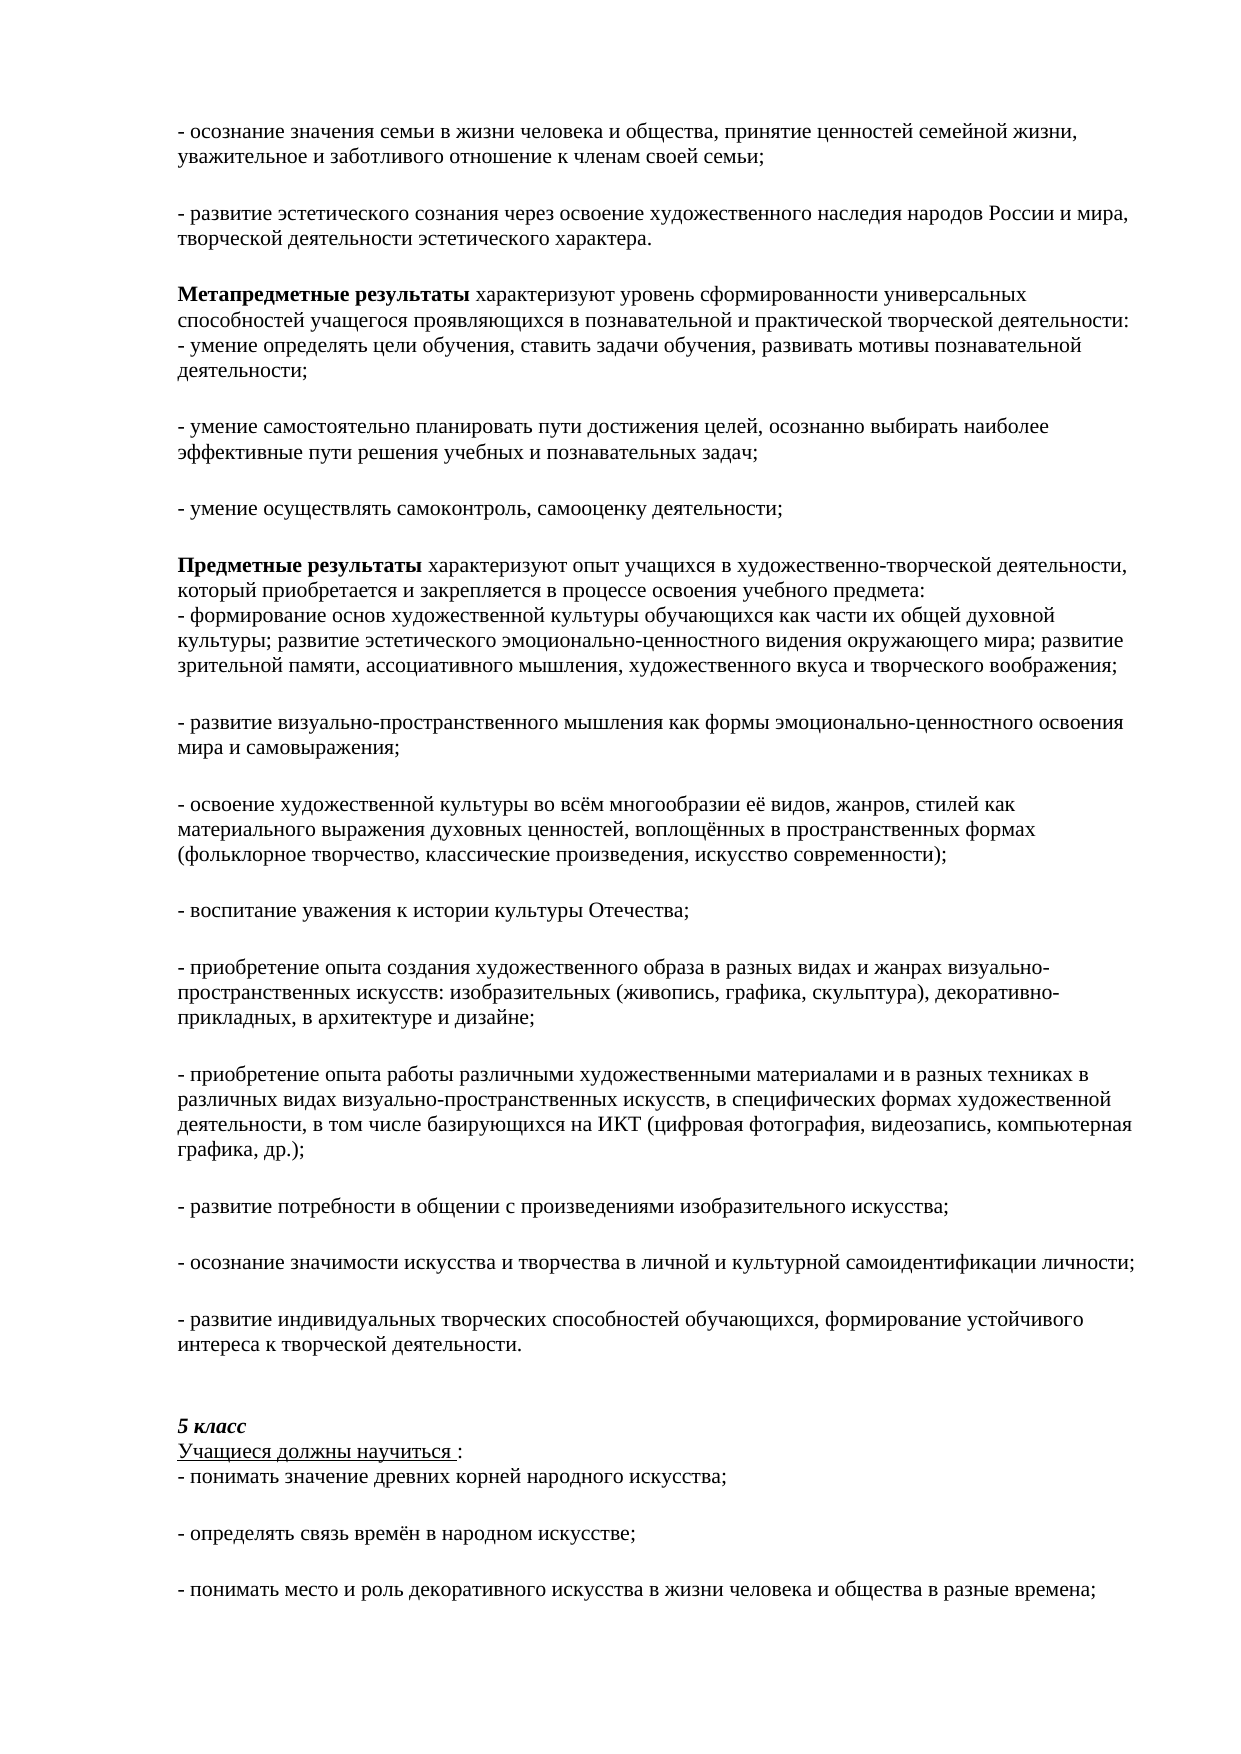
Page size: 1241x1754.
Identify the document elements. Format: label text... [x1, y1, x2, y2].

text - развитие потребности в общении с произведениями изобразительного искусства; [177, 1193, 1152, 1218]
text - приобретение опыта работы различными художественными материалами и в разных техниках в различных видах визуально-пространственных искусств, в специфических формах художественной деятельности, в том числе базирующихся на ИКТ (цифровая фотография, видеозапись, компьютерная графика, др.); [177, 1061, 1152, 1162]
text - приобретение опыта создания художественного образа в разных видах и жанрах визуально-пространственных искусств: изобразительных (живопись, графика, скульптура), декоративно-прикладных, в архитектуре и дизайне; [177, 954, 1152, 1029]
text - развитие индивидуальных творческих способностей обучающихся, формирование устойчивого интереса к творческой деятельности. [177, 1306, 1152, 1356]
text - воспитание уважения к истории культуры Отечества; [177, 897, 1152, 923]
text - освоение художественной культуры во всём многообразии её видов, жанров, стилей как материального выражения духовных ценностей, воплощённых в пространственных формах (фольклорное творчество, классические произведения, искусство современности); [177, 791, 1152, 866]
text Метапредметные результаты характеризуют уровень сформированности универсальных способностей учащегося проявляющихся в познавательной и практической творческой деятельности: [177, 281, 1152, 332]
text Предметные результаты характеризуют опыт учащихся в художественно-творческой деятельности, который приобретается и закрепляется в процессе освоения учебного предмета: [177, 552, 1152, 602]
text - определять связь времён в народном искусстве; [177, 1519, 1152, 1545]
text - умение определять цели обучения, ставить задачи обучения, развивать мотивы познавательной деятельности; [177, 332, 1152, 382]
text Учащиеся должны научиться : [177, 1438, 1152, 1463]
text - формирование основ художественной культуры обучающихся как части их общей духовной культуры; развитие эстетического эмоционально-ценностного видения окружающего мира; развитие зрительной памяти, ассоциативного мышления, художественного вкуса и творческого воображения; [177, 602, 1152, 678]
text - понимать значение древних корней народного искусства; [177, 1463, 1152, 1488]
text - умение осуществлять самоконтроль, самооценку деятельности; [177, 495, 1152, 520]
text - развитие эстетического сознания через освоение художественного наследия народов России и мира, творческой деятельности эстетического характера. [177, 200, 1152, 250]
text - понимать место и роль декоративного искусства в жизни человека и общества в разные времена; [177, 1576, 1152, 1601]
text - развитие визуально-пространственного мышления как формы эмоционально-ценностного освоения мира и самовыражения; [177, 709, 1152, 759]
text - осознание значимости искусства и творчества в личной и культурной самоидентификации личности; [177, 1249, 1152, 1274]
text 5 класс [177, 1413, 1152, 1438]
text - осознание значения семьи в жизни человека и общества, принятие ценностей семейной жизни, уважительное и заботливого отношение к членам своей семьи; [177, 118, 1152, 168]
text - умение самостоятельно планировать пути достижения целей, осознанно выбирать наиболее эффективные пути решения учебных и познавательных задач; [177, 413, 1152, 464]
